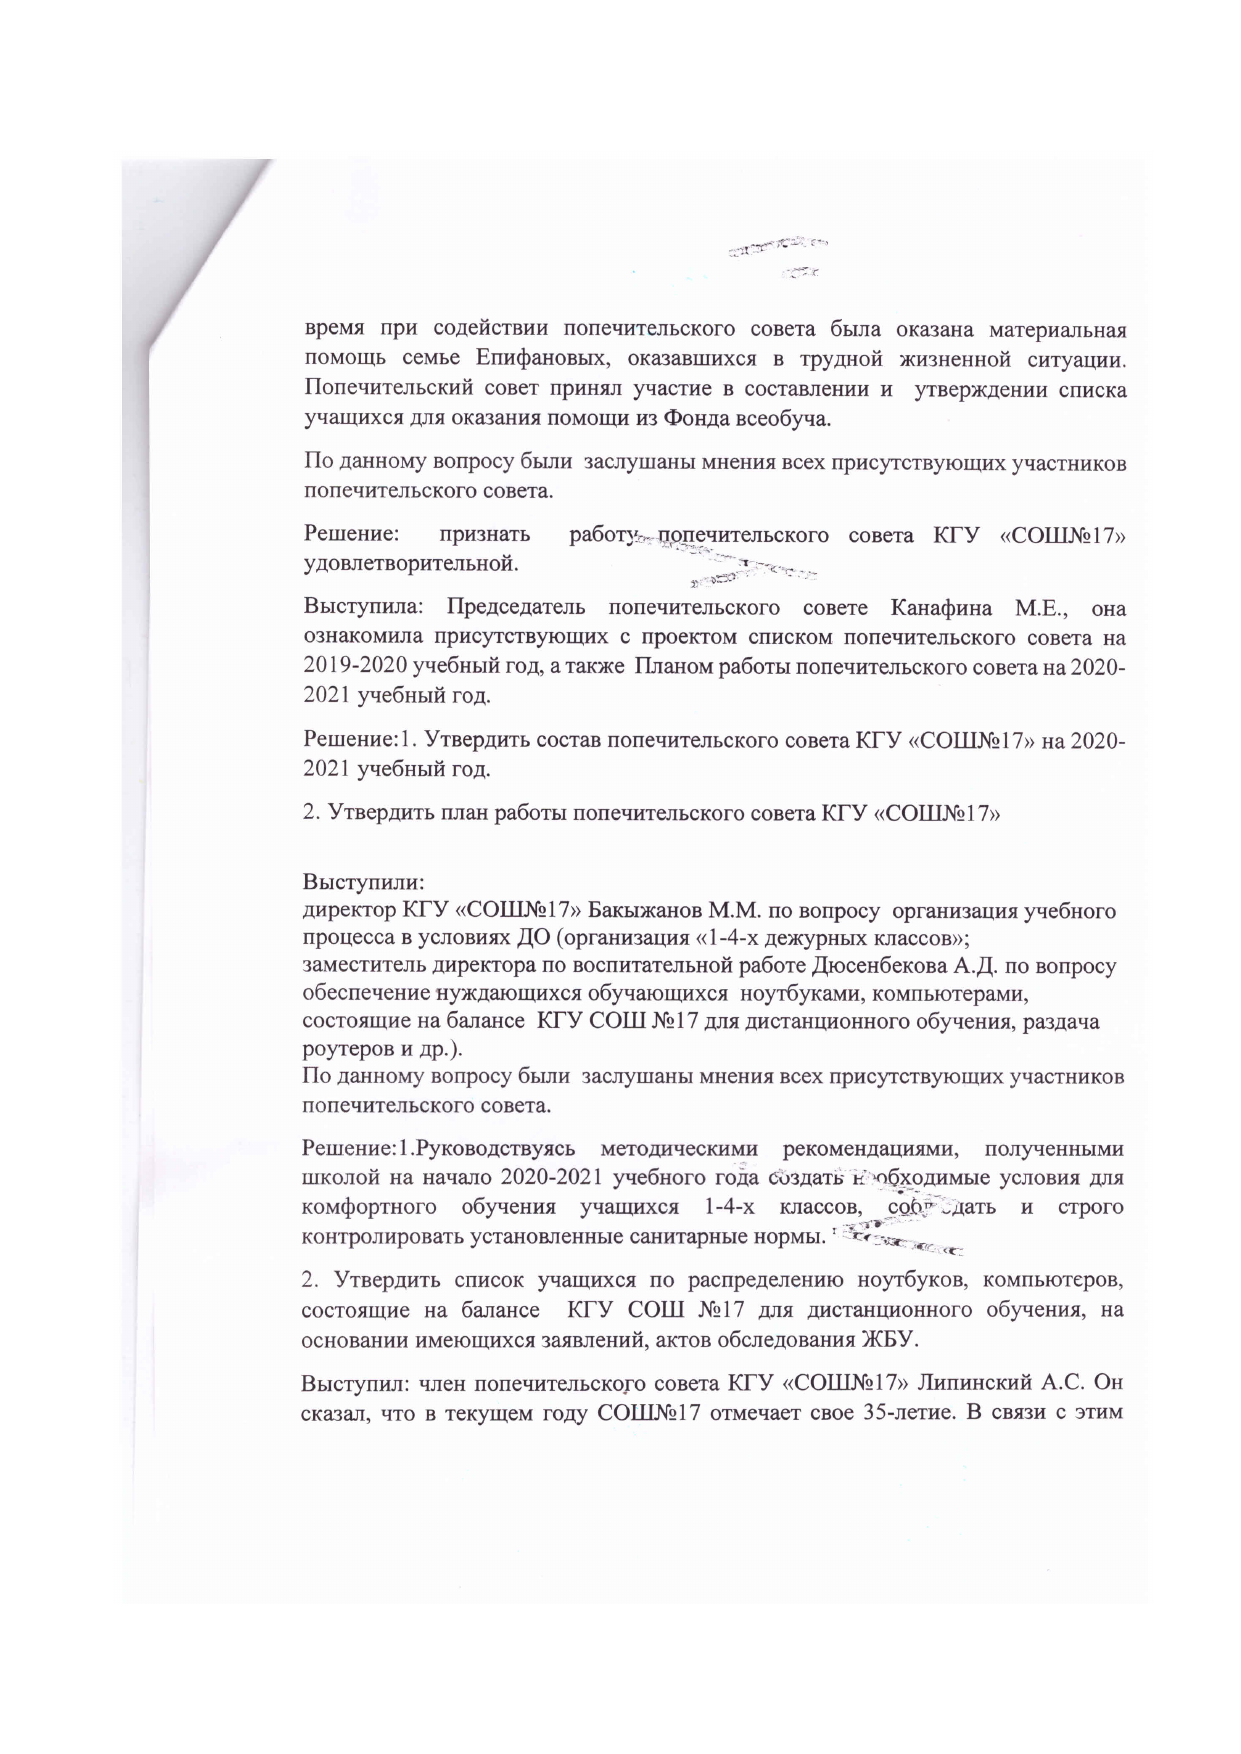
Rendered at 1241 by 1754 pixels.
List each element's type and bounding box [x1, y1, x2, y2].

picture [112, 150, 1155, 1604]
